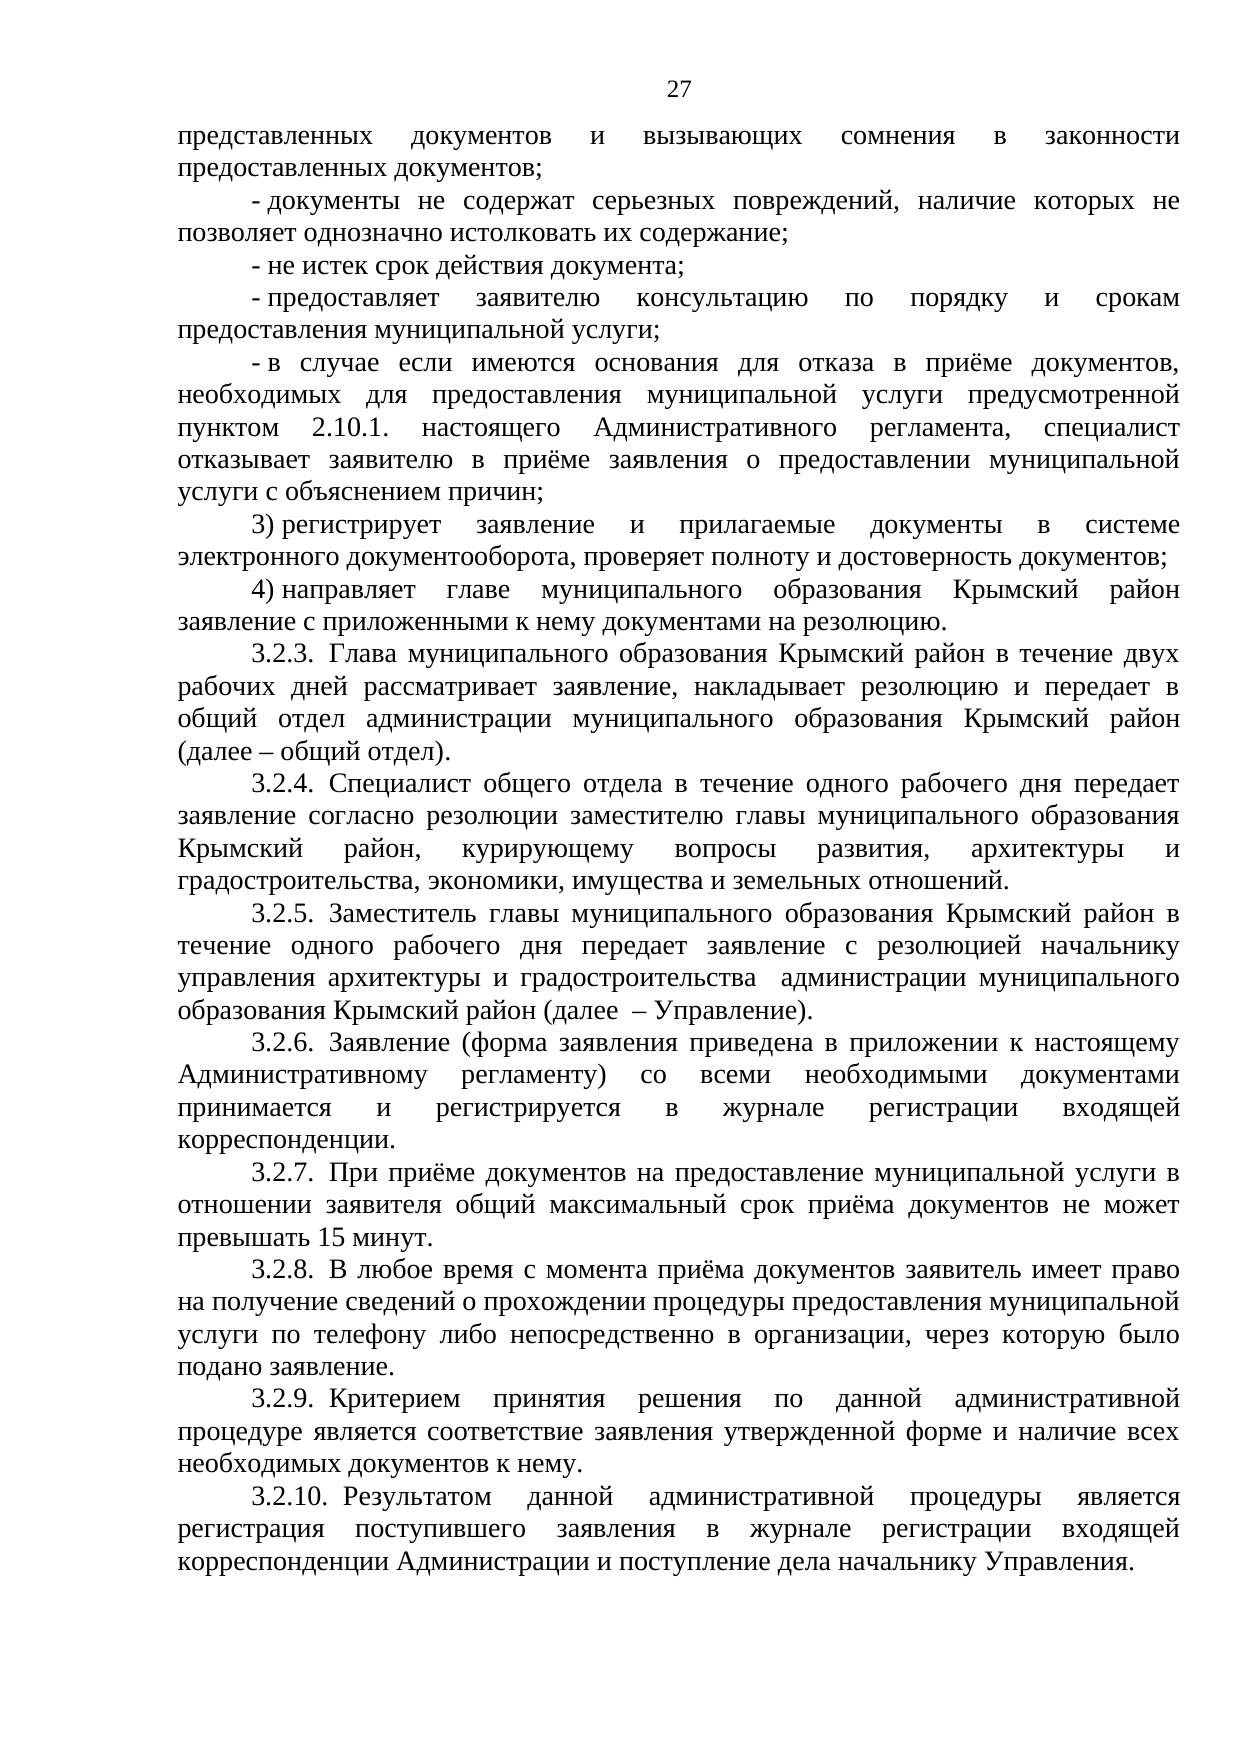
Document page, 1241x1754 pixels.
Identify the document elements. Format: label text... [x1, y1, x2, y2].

text 3.2.8. В любое время с момента приёма документов заявитель имеет право на получение сведений о прохождении процедуры предоставления муниципальной услуги по телефону либо непосредственно в организации, через которую было подано заявление. [177, 1252, 1181, 1382]
text - не истек срок действия документа; [177, 248, 1181, 280]
text 3.2.7. При приёме документов на предоставление муниципальной услуги в отношении заявителя общий максимальный срок приёма документов не может превышать 15 минут. [177, 1155, 1181, 1252]
text 3.2.3. Глава муниципального образования Крымский район в течение двух рабочих дней рассматривает заявление, накладывает резолюцию и передает в общий отдел администрации муниципального образования Крымский район (далее – общий отдел). [177, 636, 1181, 766]
text - в случае если имеются основания для отказа в приёме документов, необходимых для предоставления муниципальной услуги предусмотренной пунктом 2.10.1. настоящего Административного регламента, специалист отказывает заявителю в приёме заявления о предоставлении муниципальной услуги с объяснением причин; [177, 345, 1181, 507]
text - предоставляет заявителю консультацию по порядку и срокам предоставления муниципальной услуги; [177, 280, 1181, 345]
text 3.2.5. Заместитель главы муниципального образования Крымский район в течение одного рабочего дня передает заявление с резолюцией начальнику управления архитектуры и градостроительства администрации муниципального образования Крымский район (далее – Управление). [177, 896, 1181, 1025]
text 3.2.6. Заявление (форма заявления приведена в приложении к настоящему Административному регламенту) со всеми необходимыми документами принимается и регистрируется в журнале регистрации входящей корреспонденции. [177, 1025, 1181, 1155]
text 3) регистрирует заявление и прилагаемые документы в системе электронного документооборота, проверяет полноту и достоверность документов; [177, 507, 1181, 572]
text 3.2.4. Специалист общего отдела в течение одного рабочего дня передает заявление согласно резолюции заместителю главы муниципального образования Крымский район, курирующему вопросы развития, архитектуры и градостроительства, экономики, имущества и земельных отношений. [177, 766, 1181, 896]
text 3.2.10. Результатом данной административной процедуры является регистрация поступившего заявления в журнале регистрации входящей корреспонденции Администрации и поступление дела начальнику Управления. [177, 1479, 1181, 1576]
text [177, 118, 1181, 183]
text - документы не содержат серьезных повреждений, наличие которых не позволяет однозначно истолковать их содержание; [177, 183, 1181, 248]
text 4) направляет главе муниципального образования Крымский район заявление с приложенными к нему документами на резолюцию. [177, 572, 1181, 636]
text 3.2.9. Критерием принятия решения по данной административной процедуре является соответствие заявления утвержденной форме и наличие всех необходимых документов к нему. [177, 1382, 1181, 1479]
